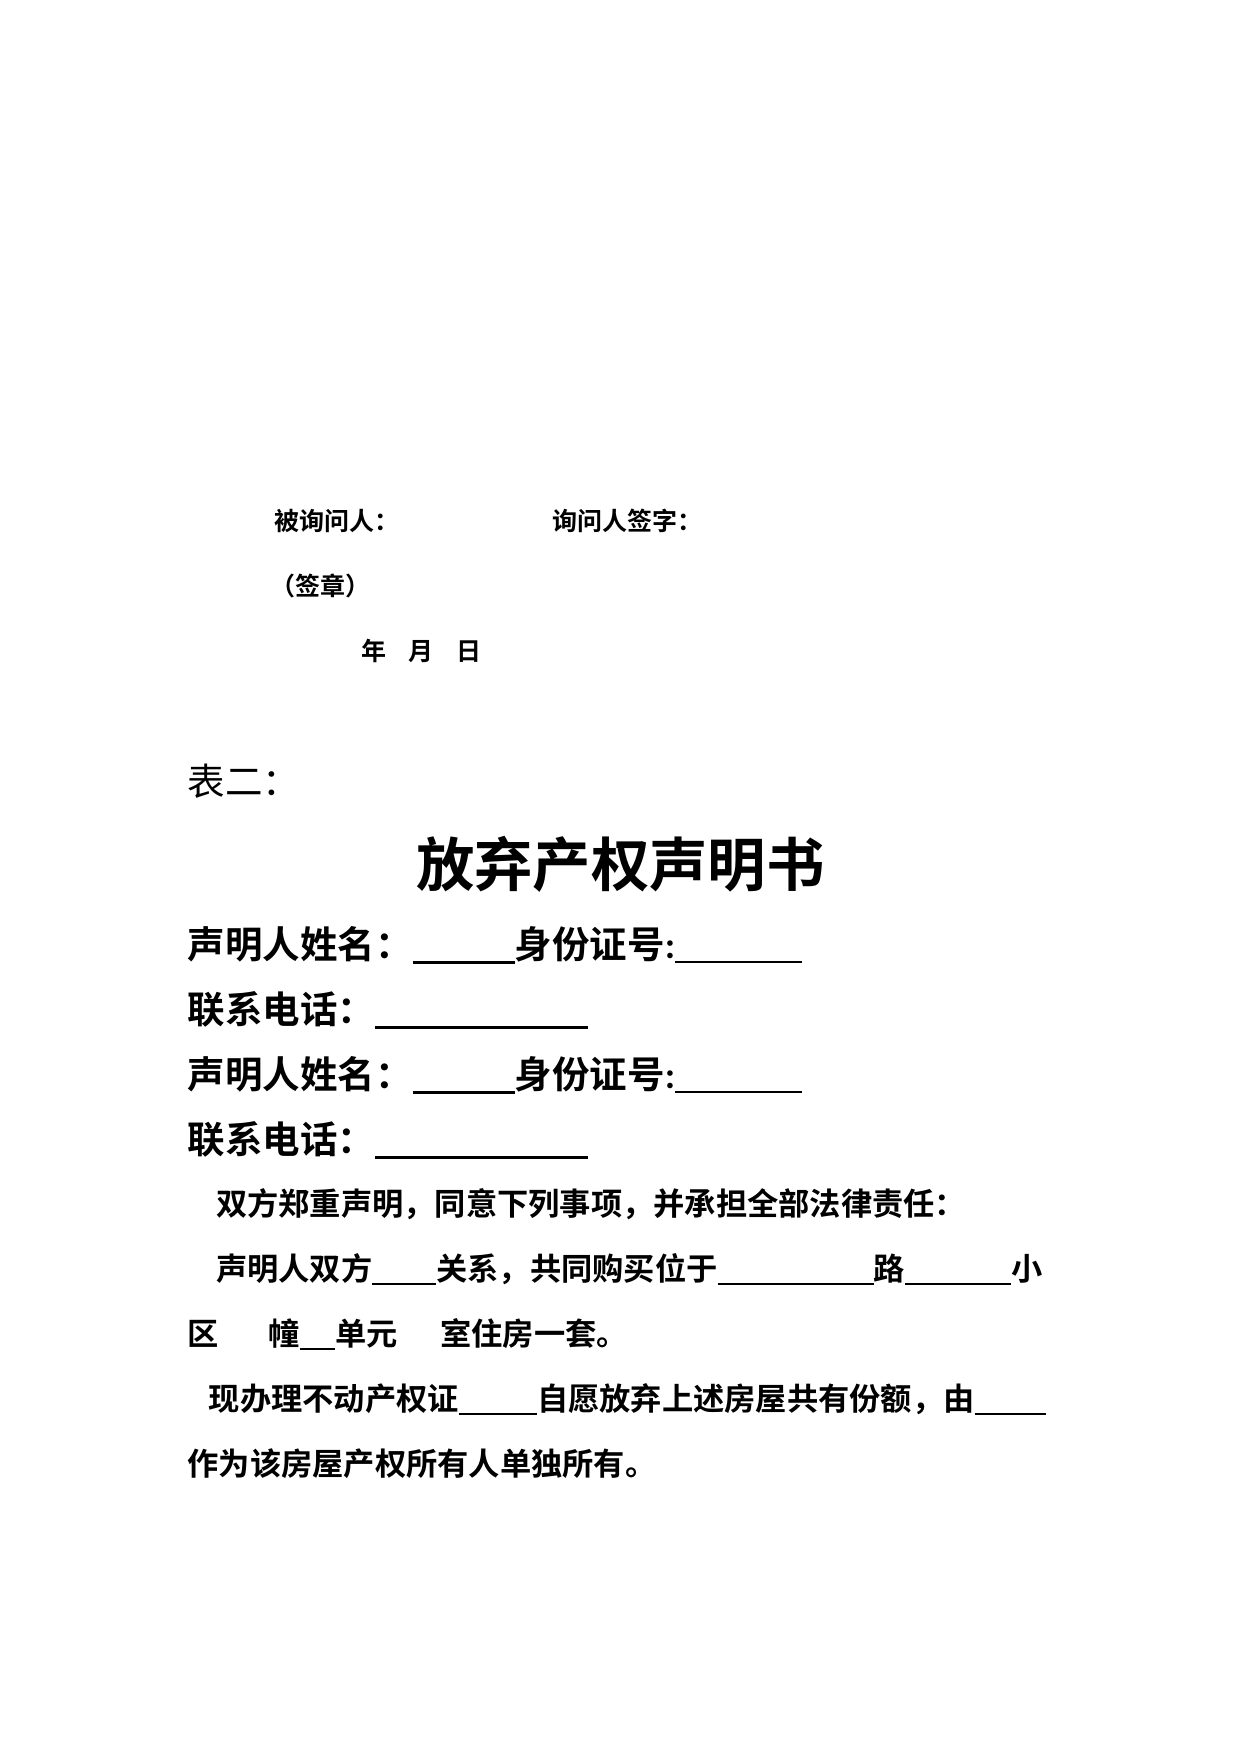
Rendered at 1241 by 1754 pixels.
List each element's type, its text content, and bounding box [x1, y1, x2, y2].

text 双方郑重声明，同意下列事项，并承担全部法律责任： [187, 1169, 1053, 1234]
text 声明人双方 关系，共同购买位于 路 小区 幢 单元 室住房一套。 [187, 1234, 1053, 1364]
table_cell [188, 162, 1185, 682]
text 联系电话： [187, 974, 1053, 1039]
text 现办理不动产权证 自愿放弃上述房屋共有份额，由 作为该房屋产权所有人单独所有。 [187, 1364, 1053, 1494]
text 声明人姓名： 身份证号: [187, 909, 1053, 974]
text 联系电话： [187, 1104, 1053, 1169]
text 声明人姓名： 身份证号: [187, 1039, 1053, 1104]
text 表二： [187, 747, 1053, 812]
text 放弃产权声明书 [187, 812, 1053, 909]
